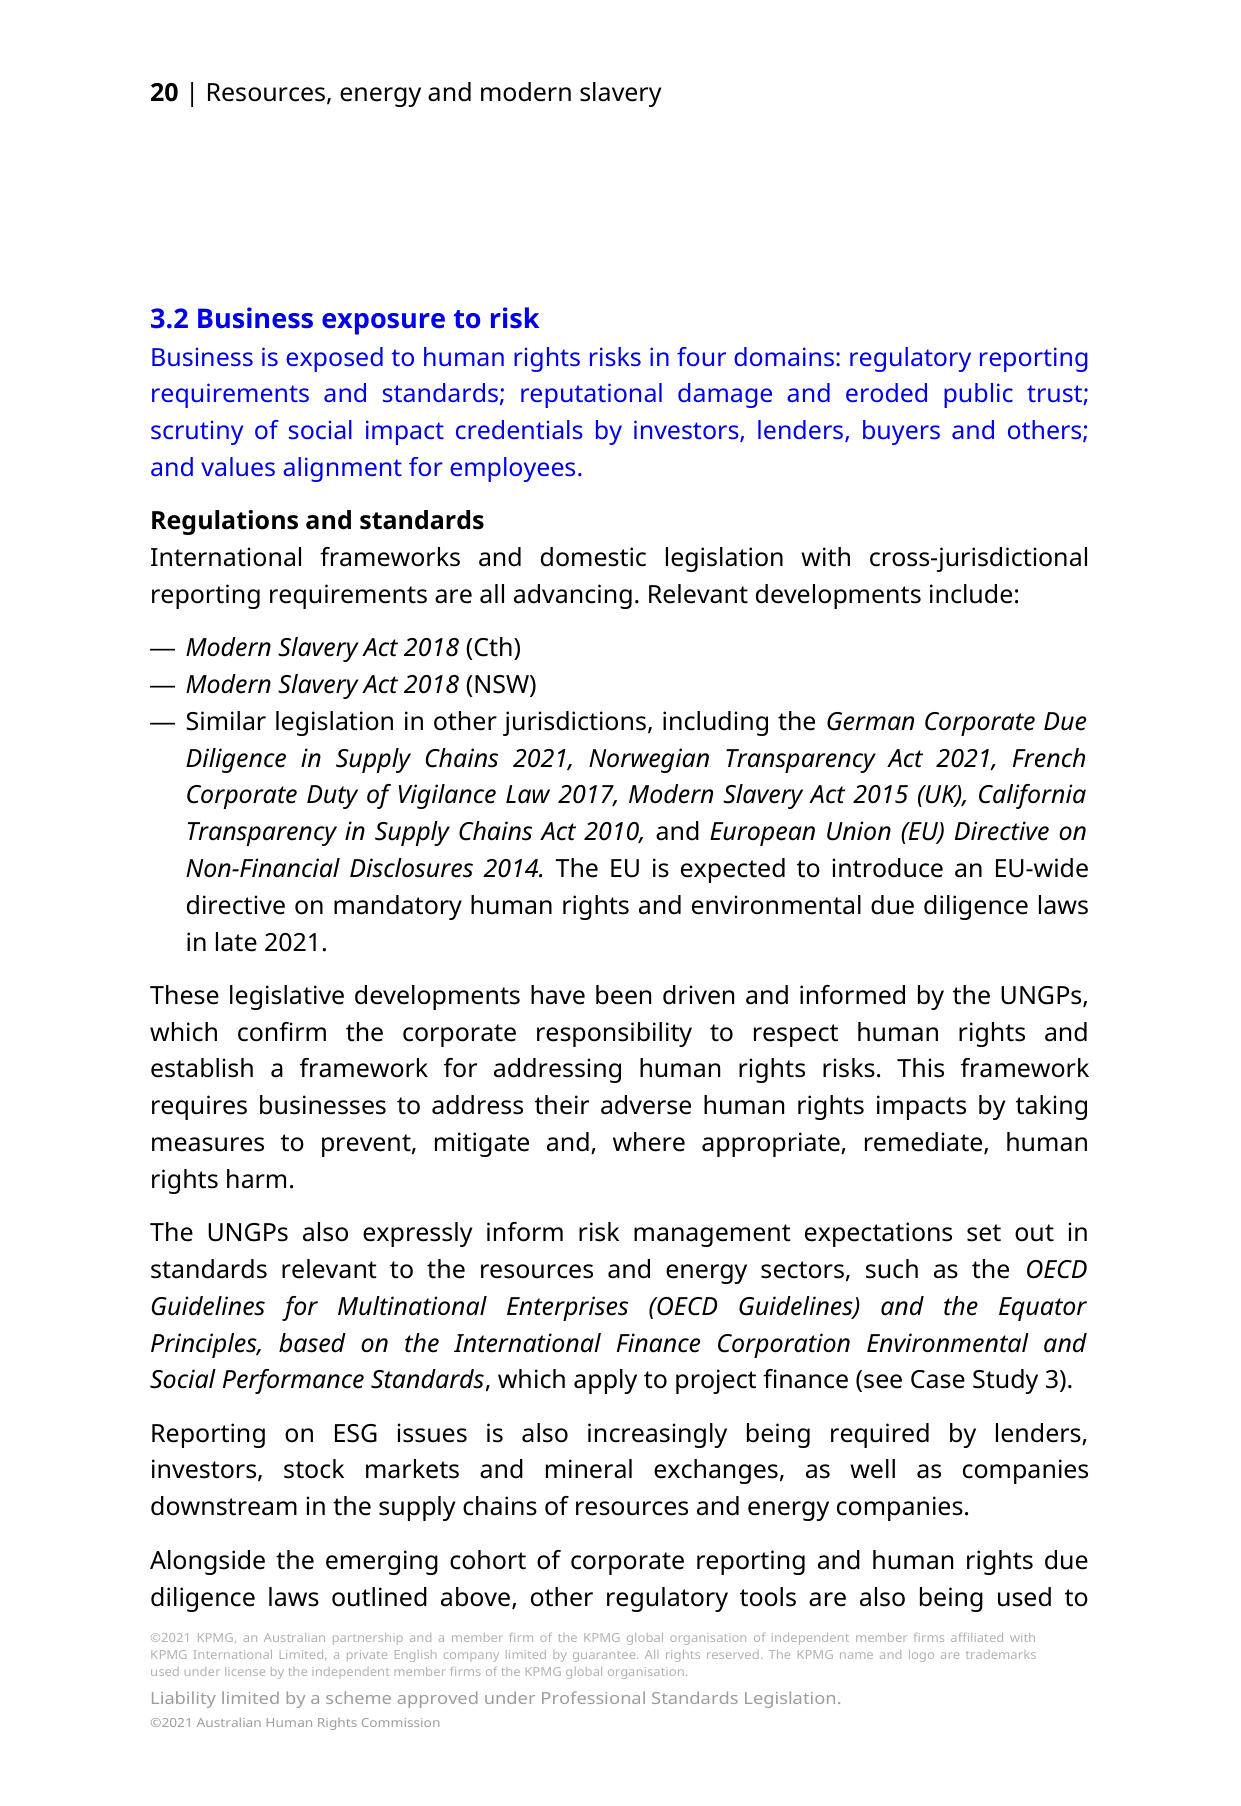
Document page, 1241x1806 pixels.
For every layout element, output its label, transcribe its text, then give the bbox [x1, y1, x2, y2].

text These legislative developments have been driven and informed by the UNGPs, which confirm the corporate responsibility to respect human rights and establish a framework for addressing human rights risks. This framework requires businesses to address their adverse human rights impacts by taking measures to prevent, mitigate and, where appropriate, remediate, human rights harm. [150, 978, 1090, 1196]
list Modern Slavery Act 2018 (Cth) [150, 630, 1090, 664]
text Reporting on ESG issues is also increasingly being required by lenders, investors, stock markets and mineral exchanges, as well as companies downstream in the supply chains of resources and energy companies. [150, 1415, 1090, 1523]
list Similar legislation in other jurisdictions, including the German Corporate Due Diligence in Supply Chains 2021, Norwegian Transparency Act 2021, French Corporate Duty of Vigilance Law 2017, Modern Slavery Act 2015 (UK), California Transparency in Supply Chains Act 2010, and European Union (EU) Directive on Non-Financial Disclosures 2014. The EU is expected to introduce an EU-wide directive on mandatory human rights and environmental due diligence laws in late 2021. [150, 703, 1090, 958]
subtitle Regulations and standards [150, 503, 1090, 537]
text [150, 1542, 1090, 1613]
text Business is exposed to human rights risks in four domains: regulatory reporting requirements and standards; reputational damage and eroded public trust; scrutiny of social impact credentials by investors, lenders, buyers and others; and values alignment for employees. [150, 339, 1090, 484]
list Modern Slavery Act 2018 (NSW) [150, 667, 1090, 701]
subtitle 3.2 Business exposure to risk [150, 299, 1090, 336]
text International frameworks and domestic legislation with cross-jurisdictional reporting requirements are all advancing. Relevant developments include: [150, 540, 1090, 611]
text The UNGPs also expressly inform risk management expectations set out in standards relevant to the resources and energy sectors, such as the OECD Guidelines for Multinational Enterprises (OECD Guidelines) and the Equator Principles, based on the International Finance Corporation Environmental and Social Performance Standards, which apply to project finance (see Case Study 3). [150, 1215, 1090, 1396]
